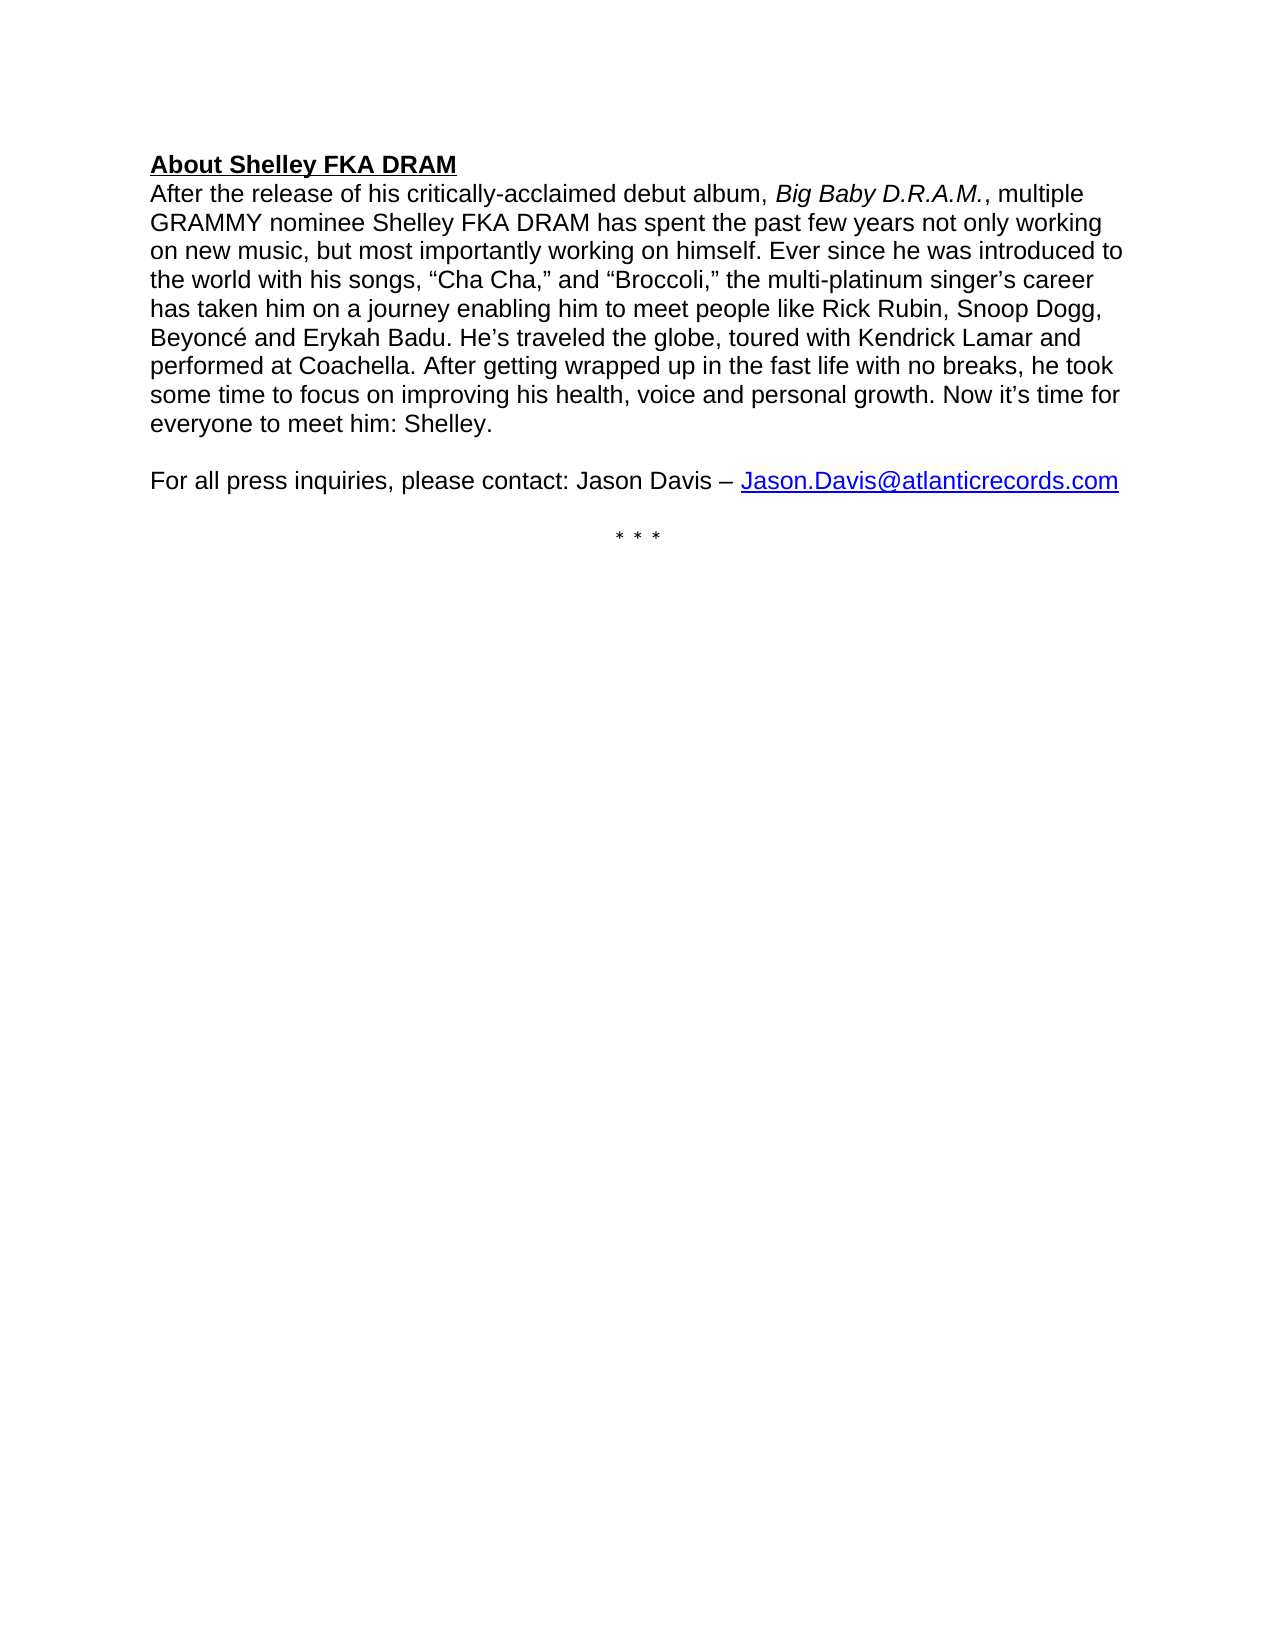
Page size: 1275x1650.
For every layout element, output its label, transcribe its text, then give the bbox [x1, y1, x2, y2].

text For all press inquiries, please contact: Jason Davis – Jason.Davis@atlanticrecords.com [150, 466, 1125, 495]
text After the release of his critically-acclaimed debut album, Big Baby D.R.A.M., multiple GRAMMY nominee Shelley FKA DRAM has spent the past few years not only working on new music, but most importantly working on himself. Ever since he was introduced to the world with his songs, “Cha Cha,” and “Broccoli,” the multi-platinum singer’s career has taken him on a journey enabling him to meet people like Rick Rubin, Snoop Dogg, Beyoncé and Erykah Badu. He’s traveled the globe, toured with Kendrick Lamar and performed at Coachella. After getting wrapped up in the fast life with no breaks, he took some time to focus on improving his health, voice and personal growth. Now it’s time for everyone to meet him: Shelley. [150, 179, 1125, 437]
text * * * [150, 526, 1125, 556]
text About Shelley FKA DRAM [150, 150, 1125, 179]
